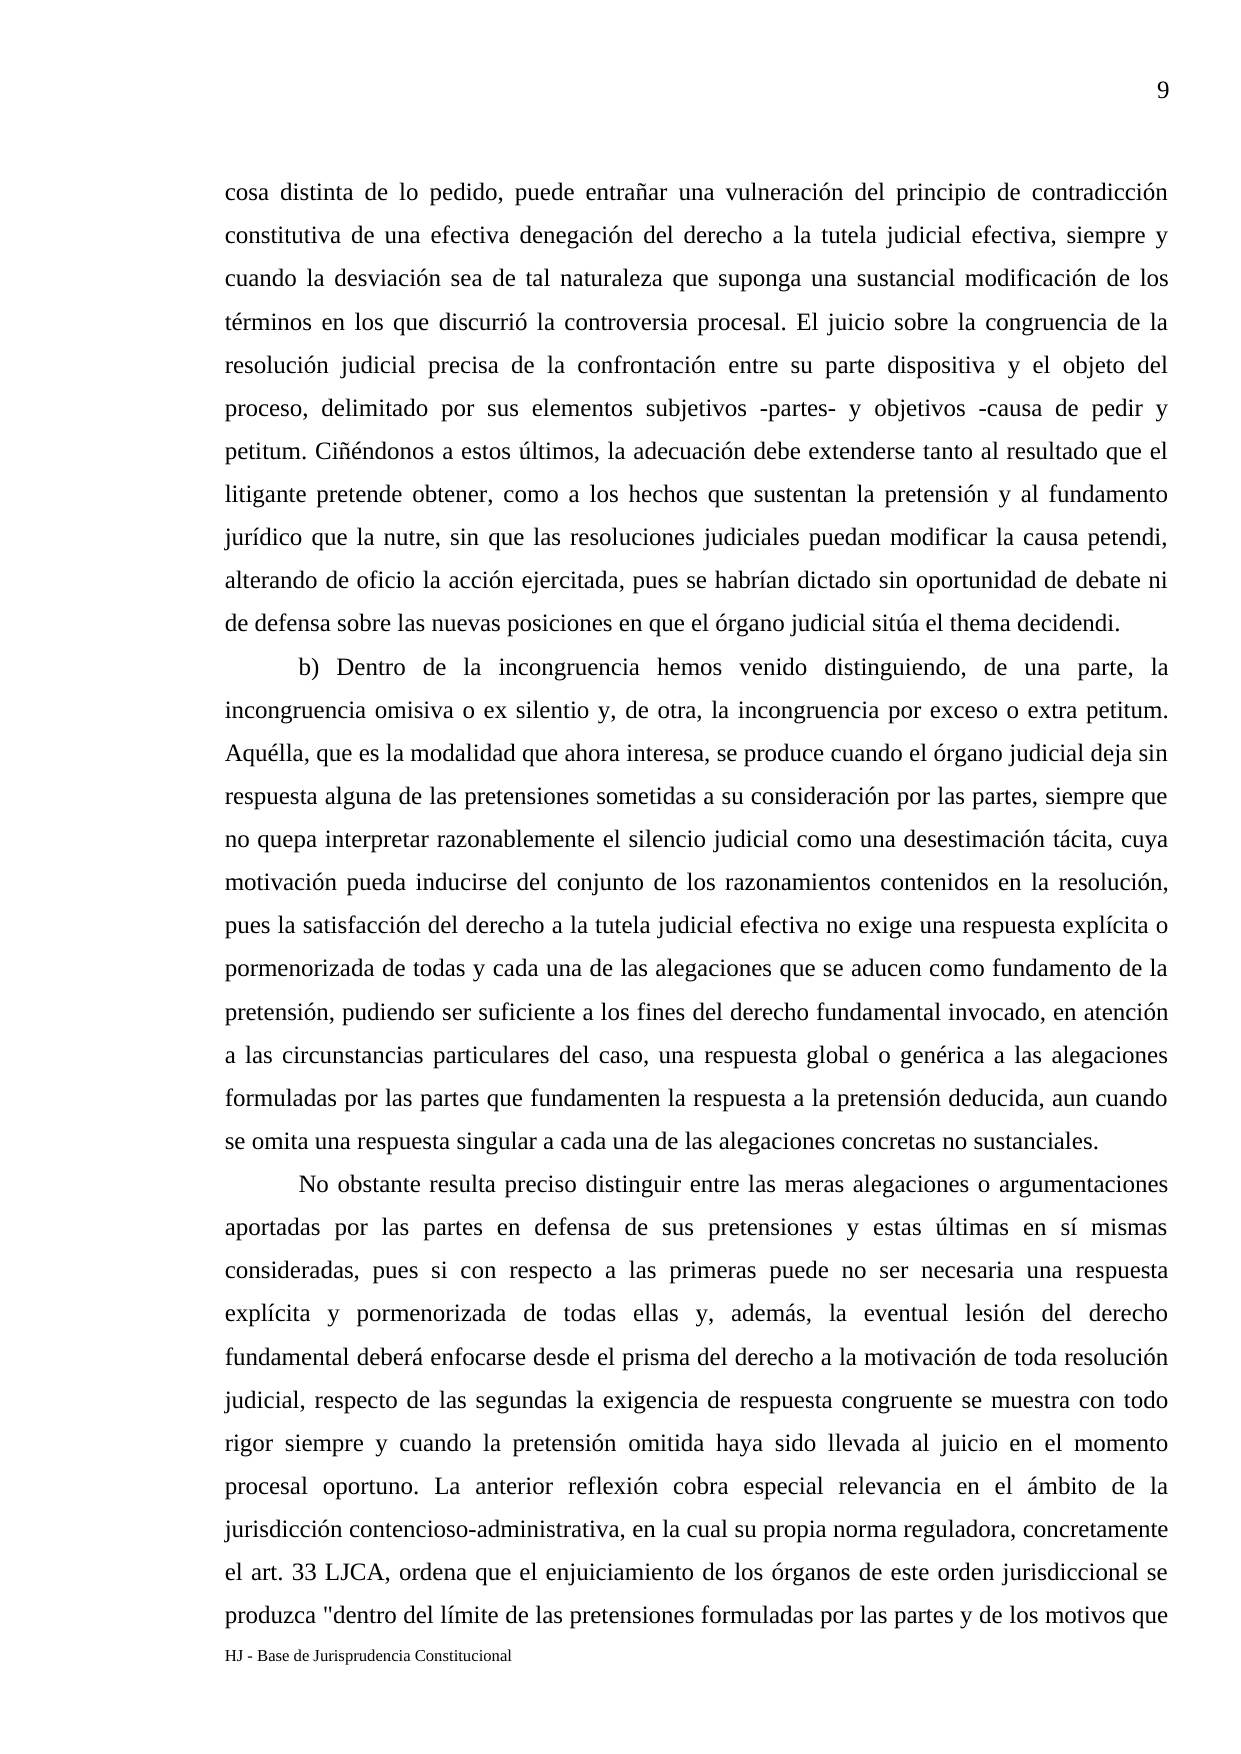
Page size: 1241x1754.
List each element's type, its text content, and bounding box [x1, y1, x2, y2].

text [224, 177, 1169, 637]
text b) Dentro de la incongruencia hemos venido distinguiendo, de una parte, la incongruencia omisiva o ex silentio y, de otra, la incongruencia por exceso o extra petitum. Aquélla, que es la modalidad que ahora interesa, se produce cuando el órgano judicial deja sin respuesta alguna de las pretensiones sometidas a su consideración por las partes, siempre que no quepa interpretar razonablemente el silencio judicial como una desestimación tácita, cuya motivación pueda inducirse del conjunto de los razonamientos contenidos en la resolución, pues la satisfacción del derecho a la tutela judicial efectiva no exige una respuesta explícita o pormenorizada de todas y cada una de las alegaciones que se aducen como fundamento de la pretensión, pudiendo ser suficiente a los fines del derecho fundamental invocado, en atención a las circunstancias particulares del caso, una respuesta global o genérica a las alegaciones formuladas por las partes que fundamenten la respuesta a la pretensión deducida, aun cuando se omita una respuesta singular a cada una de las alegaciones concretas no sustanciales. [224, 652, 1169, 1155]
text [224, 1169, 1169, 1629]
